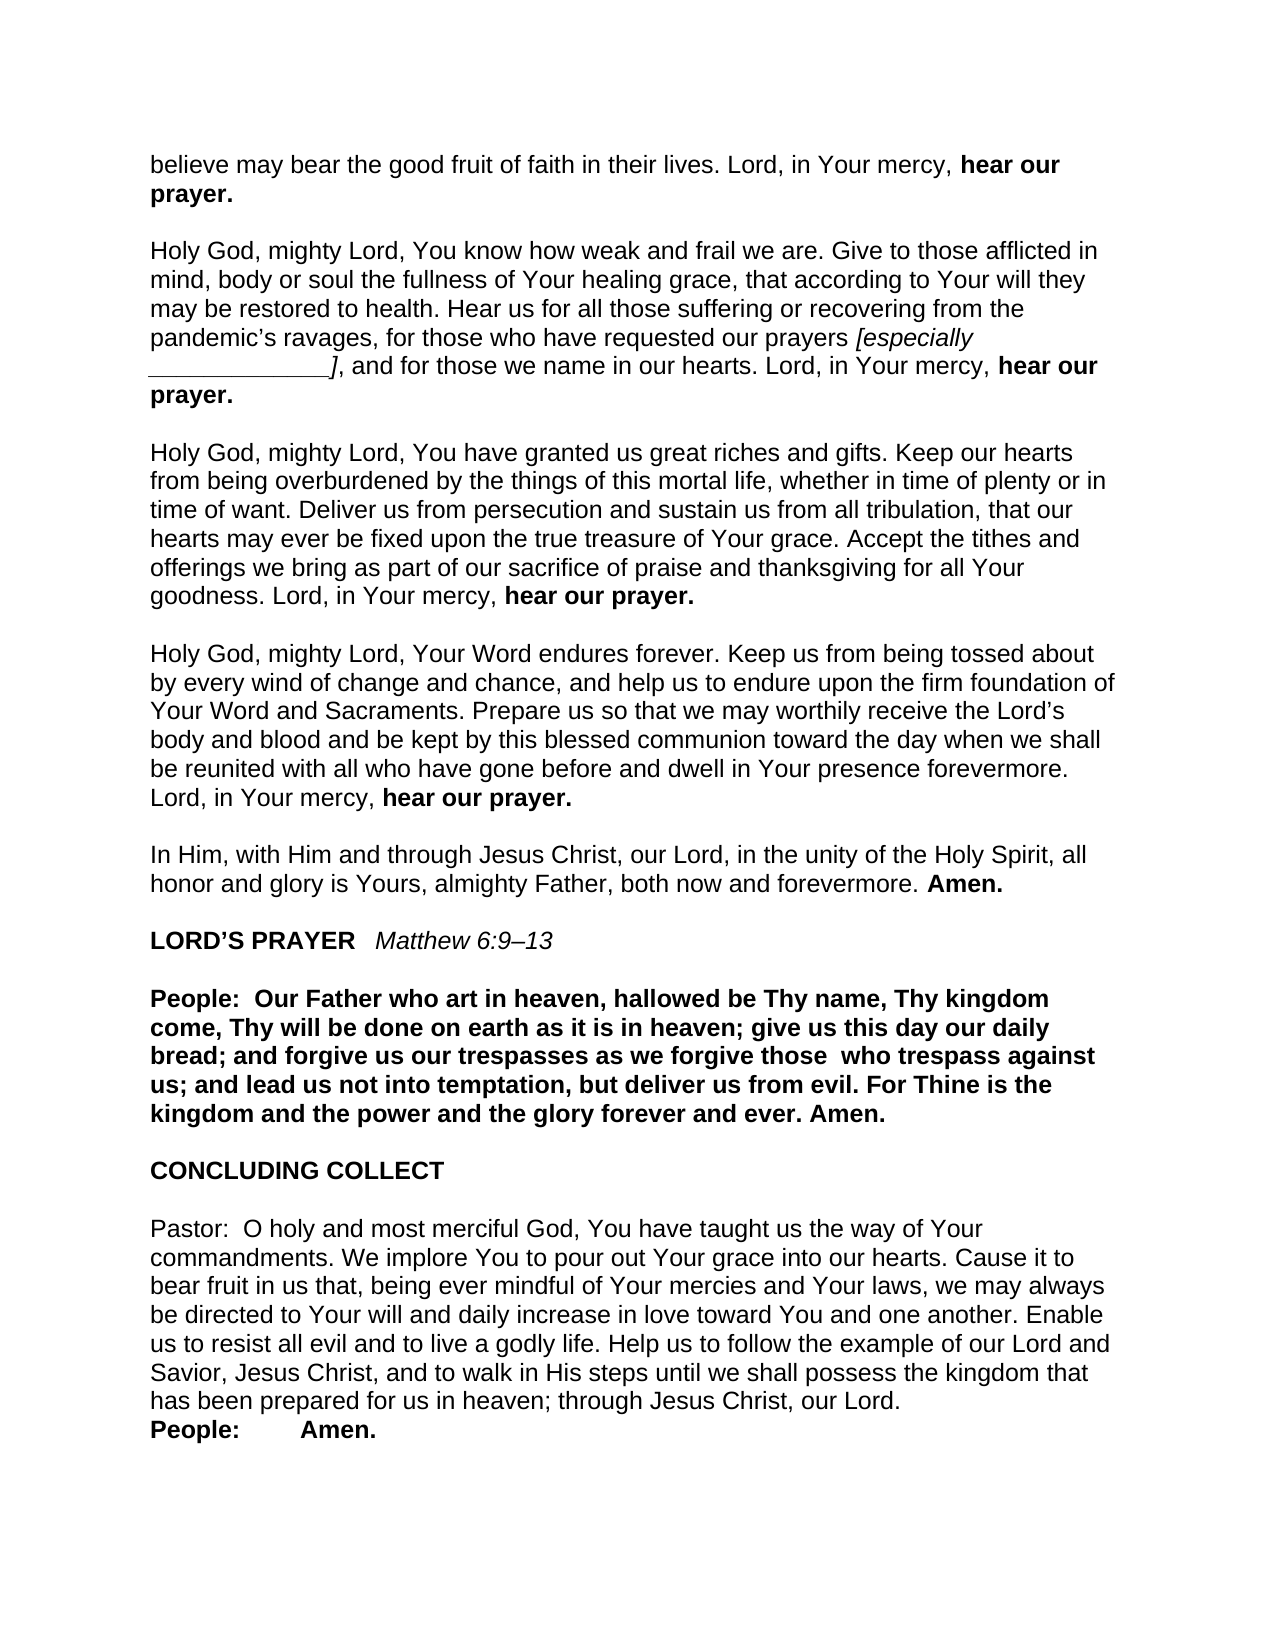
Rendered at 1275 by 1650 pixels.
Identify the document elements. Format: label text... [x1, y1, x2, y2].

text People: Amen. [150, 1415, 1125, 1444]
text Holy God, mighty Lord, Your Word endures forever. Keep us from being tossed about by every wind of change and chance, and help us to endure upon the firm foundation of Your Word and Sacraments. Prepare us so that we may worthily receive the Lord’s body and blood and be kept by this blessed communion toward the day when we shall be reunited with all who have gone before and dwell in Your presence forevermore. Lord, in Your mercy, hear our prayer. [150, 639, 1125, 811]
text Pastor: O holy and most merciful God, You have taught us the way of Your commandments. We implore You to pour out Your grace into our hearts. Cause it to bear fruit in us that, being ever mindful of Your mercies and Your laws, we may always be directed to Your will and daily increase in love toward You and one another. Enable us to resist all evil and to live a godly life. Help us to follow the example of our Lord and Savior, Jesus Christ, and to walk in His steps until we shall possess the kingdom that has been prepared for us in heaven; through Jesus Christ, our Lord. [150, 1214, 1125, 1415]
text Holy God, mighty Lord, You have granted us great riches and gifts. Keep our hearts from being overburdened by the things of this mortal life, whether in time of plenty or in time of want. Deliver us from persecution and sustain us from all tribulation, that our hearts may ever be fixed upon the true treasure of Your grace. Accept the tithes and offerings we bring as part of our sacrifice of praise and thanksgiving for all Your goodness. Lord, in Your mercy, hear our prayer. [150, 437, 1125, 610]
text People: Our Father who art in heaven, hallowed be Thy name, Thy kingdom come, Thy will be done on earth as it is in heaven; give us this day our daily bread; and forgive us our trespasses as we forgive those who trespass against us; and lead us not into temptation, but deliver us from evil. For Thine is the kingdom and the power and the glory forever and ever. Amen. [150, 984, 1125, 1127]
text In Him, with Him and through Jesus Christ, our Lord, in the unity of the Holy Spirit, all honor and glory is Yours, almighty Father, both now and forevermore. Amen. [150, 840, 1125, 897]
text Holy God, mighty Lord, You know how weak and frail we are. Give to those afflicted in mind, body or soul the fullness of Your healing grace, that according to Your will they may be restored to health. Hear us for all those suffering or recovering from the pandemic’s ravages, for those who have requested our prayers [especially _____________], and for those we name in our hearts. Lord, in Your mercy, hear our prayer. [150, 236, 1125, 409]
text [150, 150, 1125, 207]
text LORD’S PRAYER Matthew 6:9–13 [150, 926, 1125, 955]
text CONCLUDING COLLECT [150, 1156, 1125, 1185]
